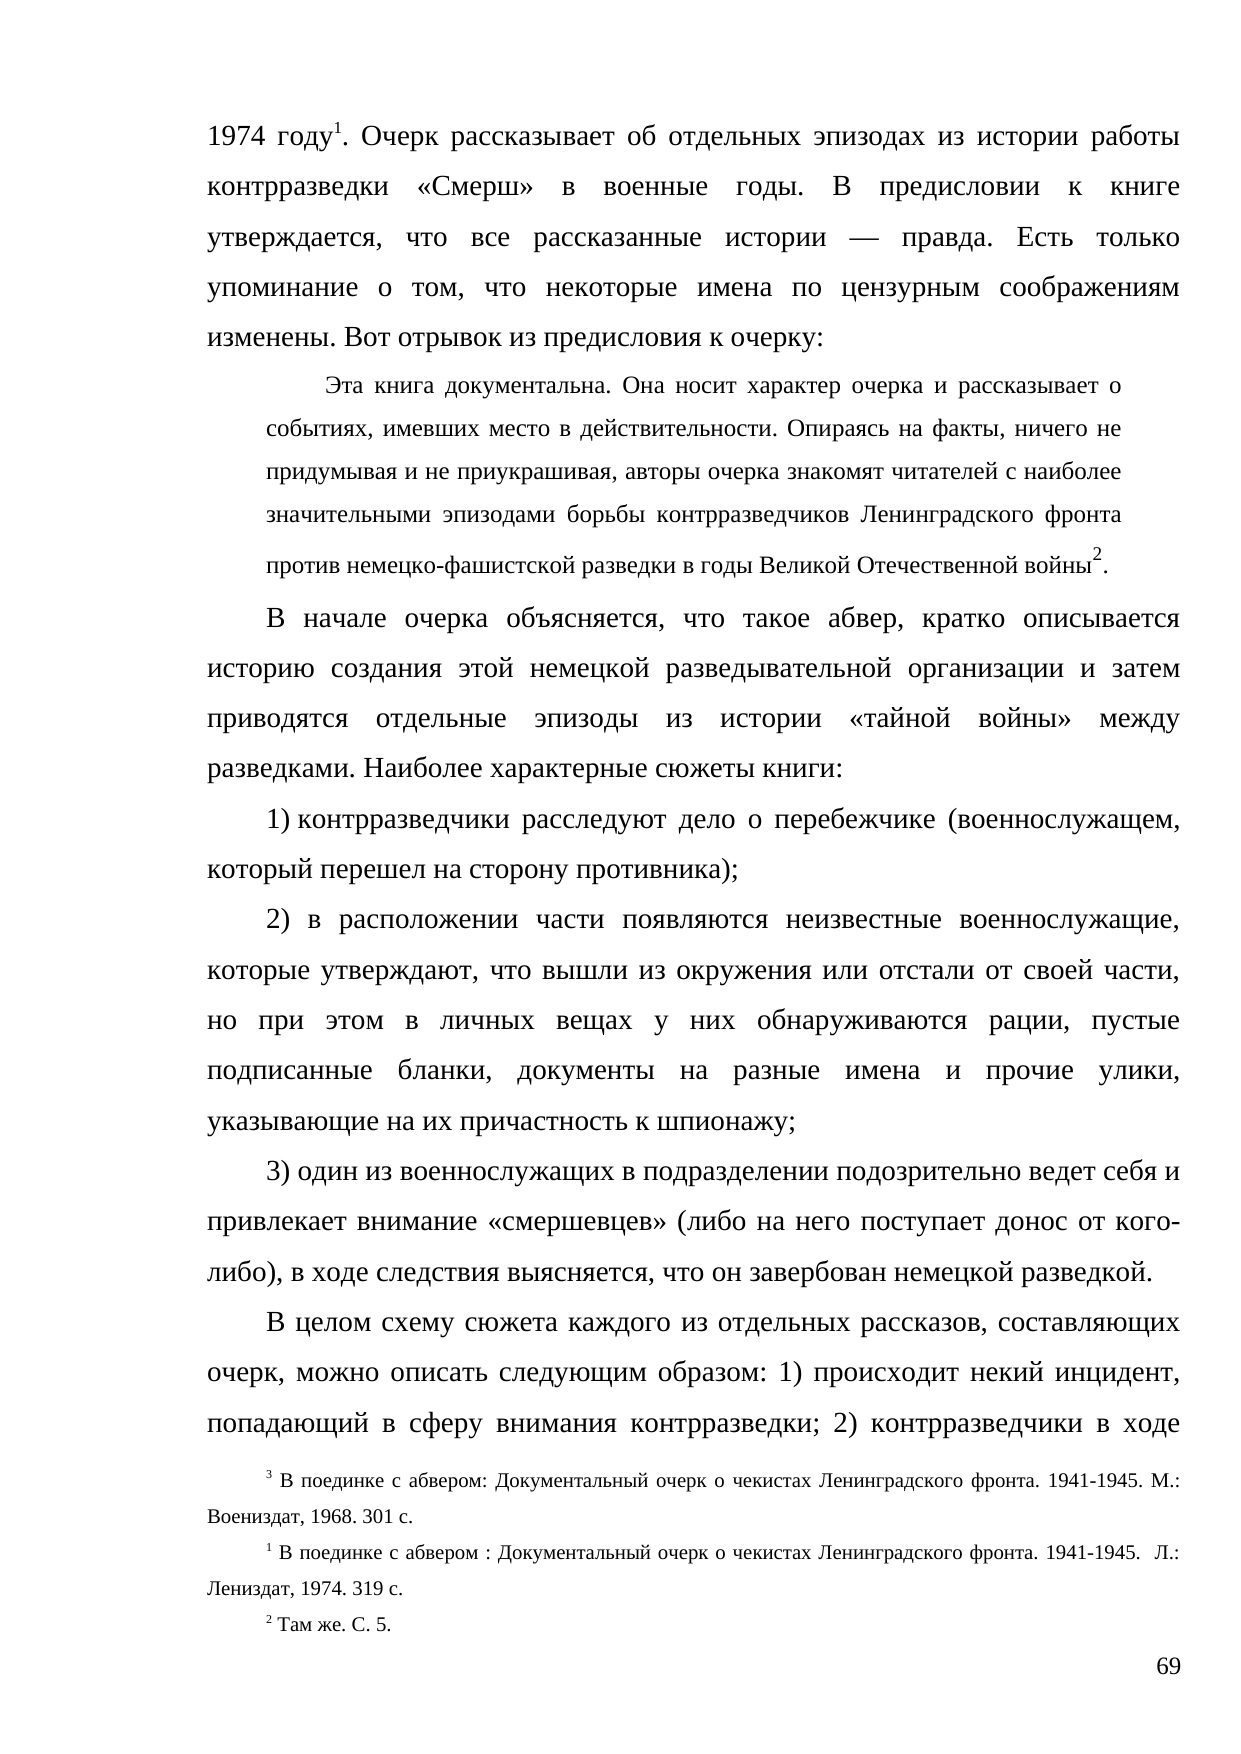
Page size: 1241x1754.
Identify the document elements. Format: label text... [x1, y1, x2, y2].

text 2) в расположении части появляются неизвестные военнослужащие, которые утверждают, что вышли из окружения или отстали от своей части, но при этом в личных вещах у них обнаруживаются рации, пустые подписанные бланки, документы на разные имена и прочие улики, указывающие на их причастность к шпионажу; [207, 902, 1181, 1136]
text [207, 1304, 1181, 1438]
text В начале очерка объясняется, что такое абвер, кратко описывается историю создания этой немецкой разведывательной организации и затем приводятся отдельные эпизоды из истории «тайной войны» между разведками. Наиболее характерные сюжеты книги: [207, 600, 1181, 784]
text Эта книга документальна. Она носит характер очерка и рассказывает о событиях, имевших место в действительности. Опираясь на факты, ничего не придумывая и не приукрашивая, авторы очерка знакомят читателей с наиболее значительными эпизодами борьбы контрразведчиков Ленинградского фронта против немецко-фашистской разведки в годы Великой Отечественной войны. [266, 370, 1122, 581]
text 3) один из военнослужащих в подразделении подозрительно ведет себя и привлекает внимание «смершевцев» (либо на него поступает донос от кого-либо), в ходе следствия выясняется, что он завербован немецкой разведкой. [207, 1153, 1181, 1287]
text 1) контрразведчики расследуют дело о перебежчике (военнослужащем, который перешел на сторону противника); [207, 801, 1181, 885]
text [207, 118, 1181, 353]
